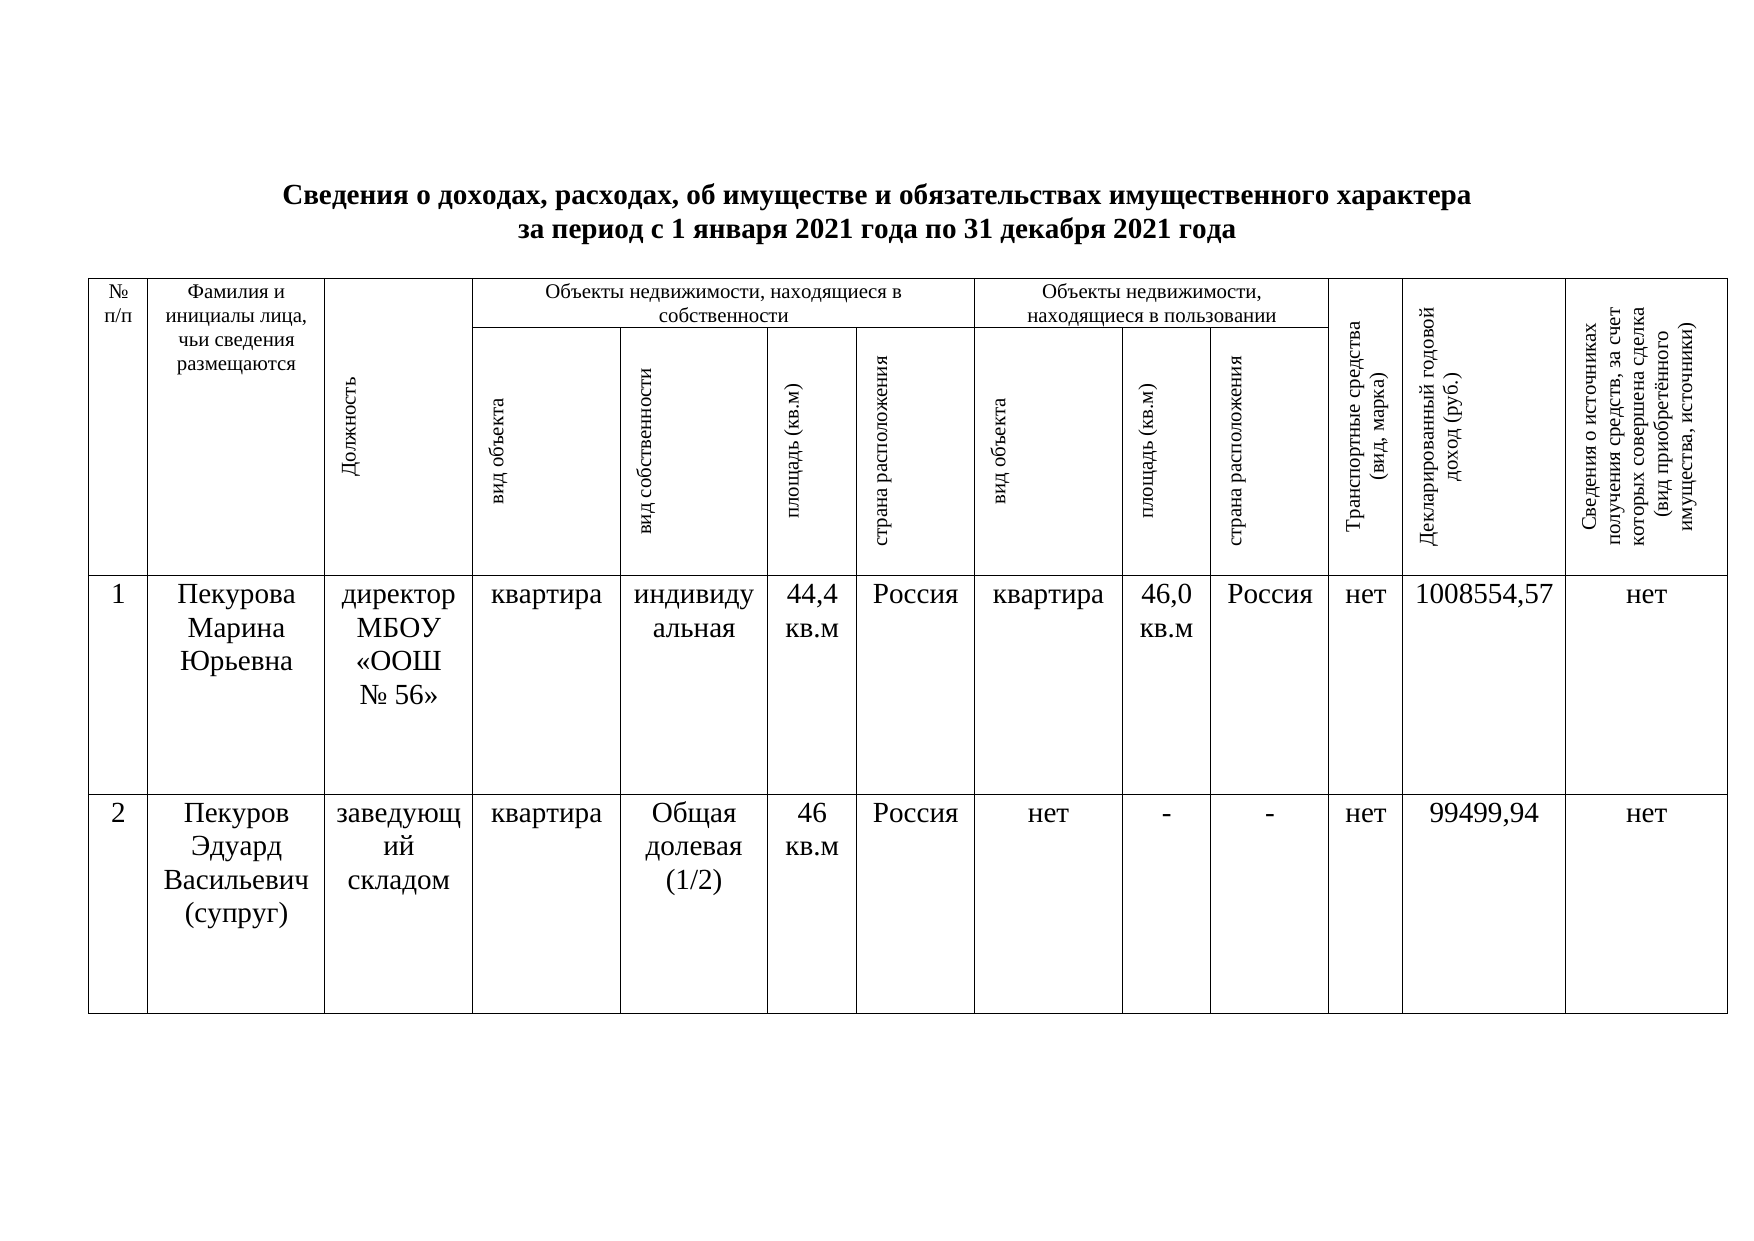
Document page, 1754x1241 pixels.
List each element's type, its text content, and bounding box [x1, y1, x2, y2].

table_cell Россия [857, 576, 974, 794]
table_cell страна расположения [857, 328, 974, 575]
table_cell Россия [1211, 576, 1328, 794]
table_cell нет [1566, 795, 1727, 1012]
text Сведения о доходах, расходах, об имуществе и обязательствах имущественного характера [118, 177, 1636, 211]
table_header Объекты недвижимости, находящиеся в пользовании [975, 279, 1328, 327]
table_cell 1 [89, 576, 147, 794]
table_cell 2 [89, 795, 147, 1012]
table_header Фамилия и инициалы лица, чьи сведения размещаются [148, 279, 324, 575]
table_cell нет [1566, 576, 1727, 794]
table_header Должность [325, 279, 472, 575]
table_cell нет [1329, 795, 1402, 1012]
table_cell заведующий складом [325, 795, 472, 1012]
table_header Транспортные средства (вид, марка) [1329, 279, 1402, 575]
table_cell нет [1329, 576, 1402, 794]
table_header Сведения о источниках получения средств, за счет которых совершена сделка (вид приобретённого имущества, источники) [1566, 279, 1727, 575]
table_cell страна расположения [1211, 328, 1328, 575]
table_cell Россия [857, 795, 974, 1012]
table_cell Общая долевая (1/2) [621, 795, 767, 1012]
table_cell вид объекта [473, 328, 620, 575]
text за период с 1 января 2021 года по 31 декабря 2021 года [118, 211, 1636, 244]
table_cell - [1123, 795, 1210, 1012]
table_cell 1008554,57 [1403, 576, 1565, 794]
table_header Объекты недвижимости, находящиеся в собственности [473, 279, 974, 327]
table_cell директор МБОУ «ООШ № 56» [325, 576, 472, 794]
table_cell квартира [975, 576, 1122, 794]
table_header № п/п [89, 279, 147, 575]
table_cell вид собственности [621, 328, 767, 575]
table_cell нет [975, 795, 1122, 1012]
table_cell 46,0 кв.м [1123, 576, 1210, 794]
table_cell 99499,94 [1403, 795, 1565, 1012]
table_cell квартира [473, 795, 620, 1012]
table_cell площадь (кв.м) [1123, 328, 1210, 575]
table_cell Пекурова Марина Юрьевна [148, 576, 324, 794]
table_cell Пекуров Эдуард Васильевич (супруг) [148, 795, 324, 1012]
table_header Декларированный годовой доход (руб.) [1403, 279, 1565, 575]
table_cell вид объекта [975, 328, 1122, 575]
table_cell площадь (кв.м) [768, 328, 856, 575]
table_cell 46 кв.м [768, 795, 856, 1012]
table_cell 44,4 кв.м [768, 576, 856, 794]
table_cell - [1211, 795, 1328, 1012]
table_cell квартира [473, 576, 620, 794]
table_cell индивиду альная [621, 576, 767, 794]
